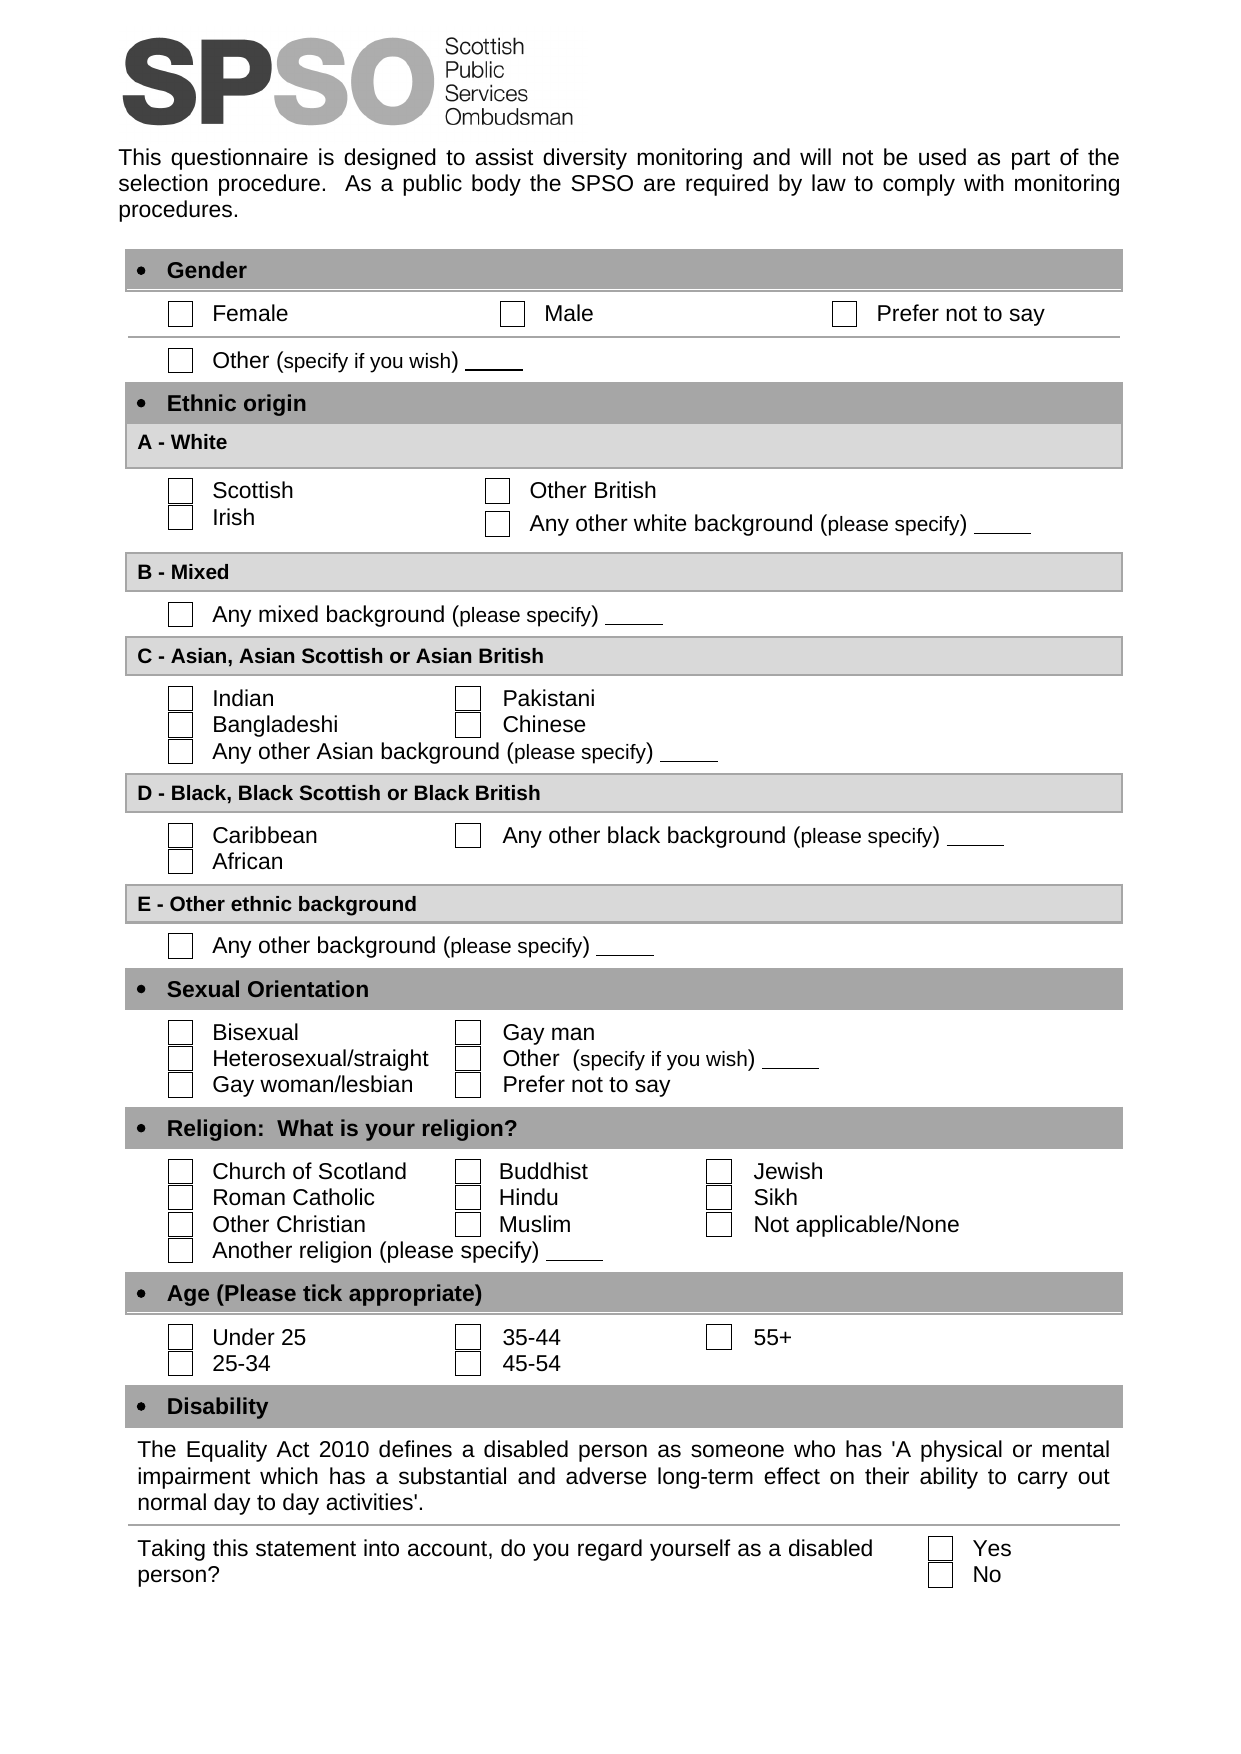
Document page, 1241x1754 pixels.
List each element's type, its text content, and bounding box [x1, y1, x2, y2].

table_cell Yes No [886, 1524, 1122, 1597]
table_cell Sexual Orientation [127, 970, 1121, 1008]
table_cell Scottish Irish [126, 469, 443, 552]
table_cell Female [126, 292, 458, 336]
table_cell 35-44 45-54 [443, 1315, 694, 1385]
table_cell Religion: What is your religion? [127, 1109, 1121, 1147]
table_cell Other (specify if you wish) [126, 336, 1122, 382]
table_cell The Equality Act 2010 defines a disabled person as someone who has 'A physical or mental impairment which has a substantial and adverse long-term effect on their ability to carry out normal day to day activities'. [126, 1428, 1122, 1524]
table_cell Disability [127, 1387, 1121, 1425]
table_cell Another religion (please specify) [126, 1237, 1122, 1272]
table_cell Jewish Sikh Not applicable/None [694, 1149, 1122, 1237]
table_cell Any other Asian background (please specify) [126, 738, 1122, 773]
table_cell Caribbean African [126, 813, 443, 883]
table_cell Indian Bangladeshi [126, 676, 443, 738]
table_cell C - Asian, Asian Scottish or Asian British [127, 638, 1121, 674]
table_cell Bisexual Heterosexual/straight Gay woman/lesbian [126, 1010, 443, 1107]
table_cell Any mixed background (please specify) [126, 592, 1122, 636]
table_cell Buddhist Hindu Muslim [443, 1149, 694, 1237]
table_cell Church of Scotland Roman Catholic Other Christian [126, 1149, 443, 1237]
table_cell Gay man Other (specify if you wish) Prefer not to say [443, 1010, 1122, 1107]
table_cell B - Mixed [127, 554, 1121, 590]
table_cell A - White [127, 424, 1121, 467]
picture [118, 26, 588, 118]
table_header Gender [127, 251, 1121, 289]
table_cell Pakistani Chinese [443, 676, 1122, 738]
table_cell Ethnic origin [127, 384, 1121, 422]
table_cell Taking this statement into account, do you regard yourself as a disabled person? [126, 1524, 886, 1597]
table_cell Prefer not to say [790, 292, 1122, 336]
table_cell D - Black, Black Scottish or Black British [127, 775, 1121, 811]
table_cell Under 25 25-34 [126, 1315, 443, 1385]
table_cell 55+ [694, 1315, 1122, 1385]
table_cell Male [458, 292, 790, 336]
text This questionnaire is designed to assist diversity monitoring and will not be used as part of the selection procedure. As a public body the SPSO are required by law to comply with monitoring procedures. [118, 118, 1122, 223]
table_cell Any other black background (please specify) [443, 813, 1122, 883]
table_cell Any other background (please specify) [126, 924, 1122, 967]
table_cell E - Other ethnic background [127, 886, 1121, 921]
table_cell Other British Any other white background (please specify) [443, 469, 1122, 552]
table_cell Age (Please tick appropriate) [127, 1274, 1121, 1312]
